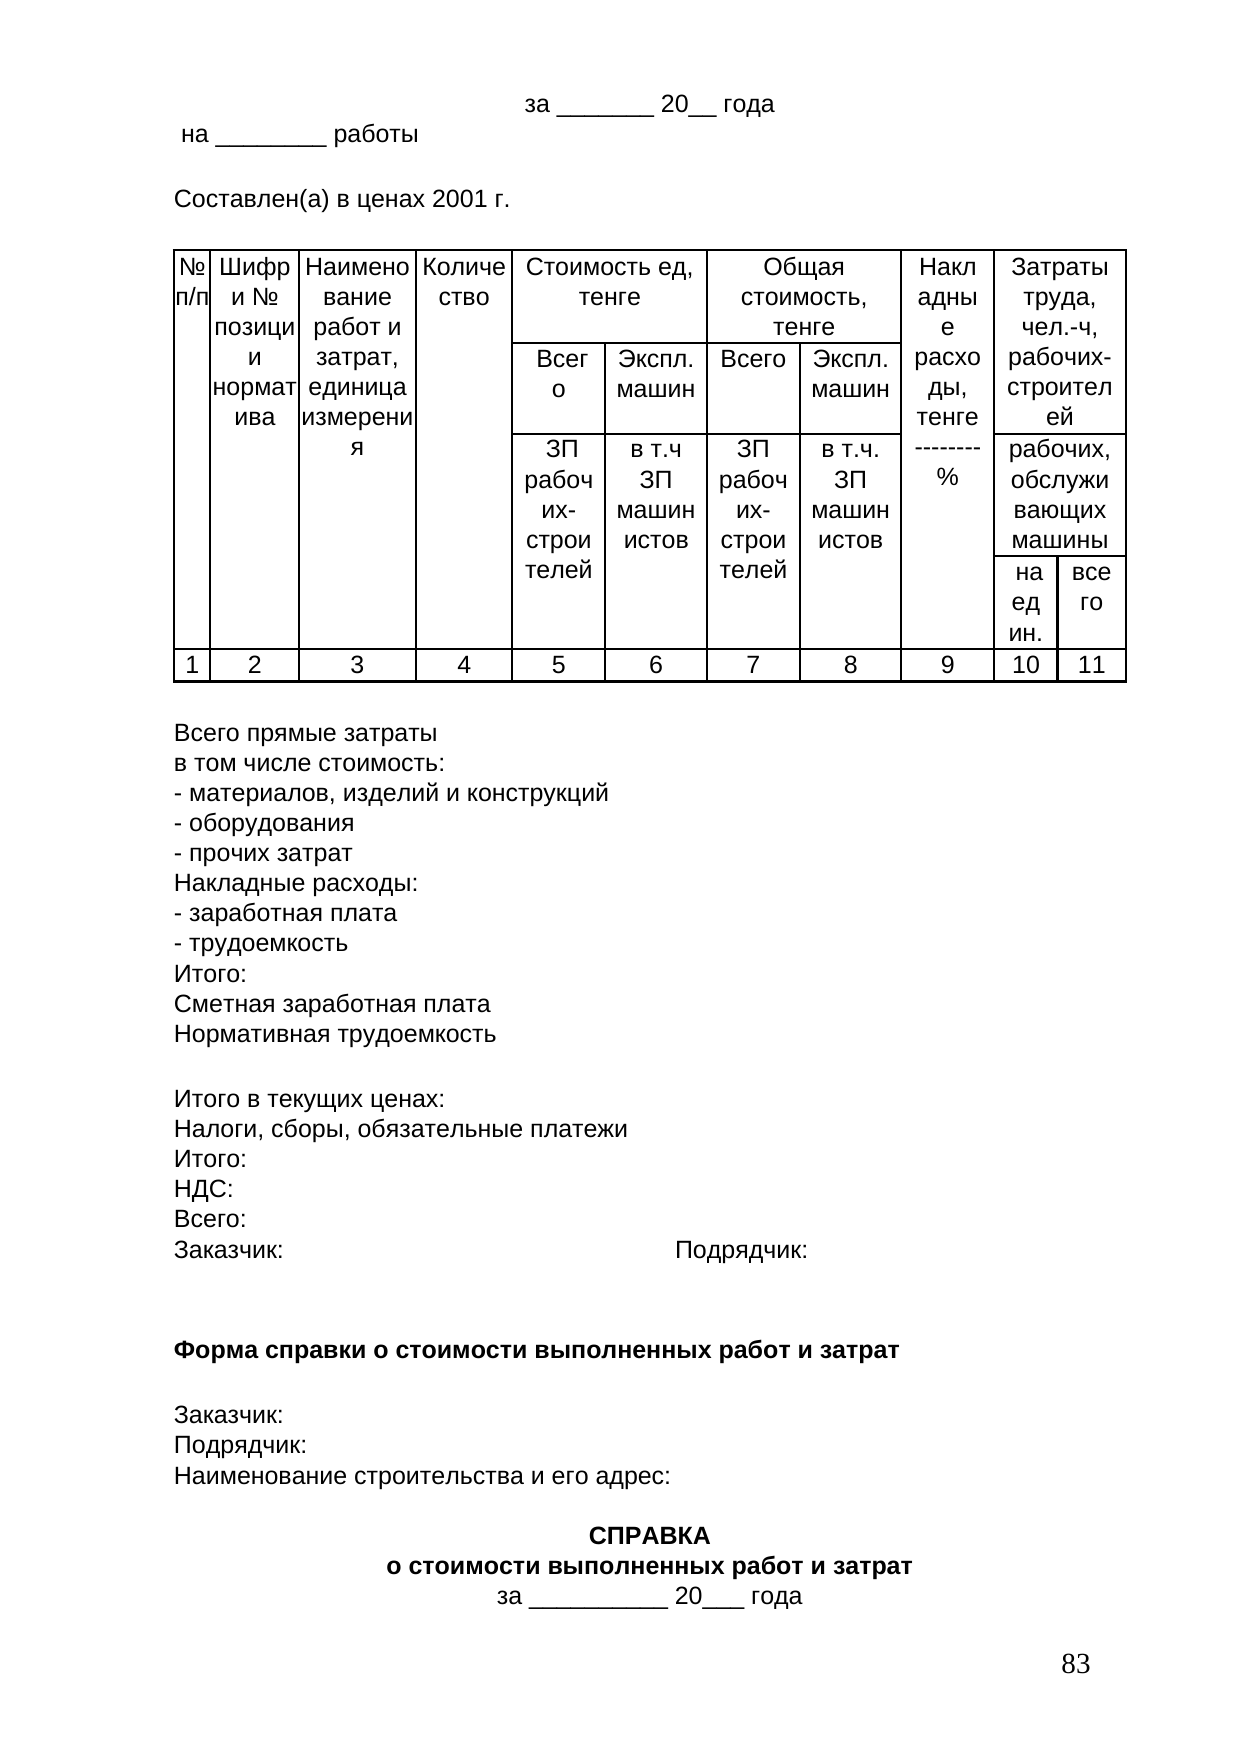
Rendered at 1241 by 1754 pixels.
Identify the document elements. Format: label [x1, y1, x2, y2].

table_cell [163, 89, 1137, 1643]
